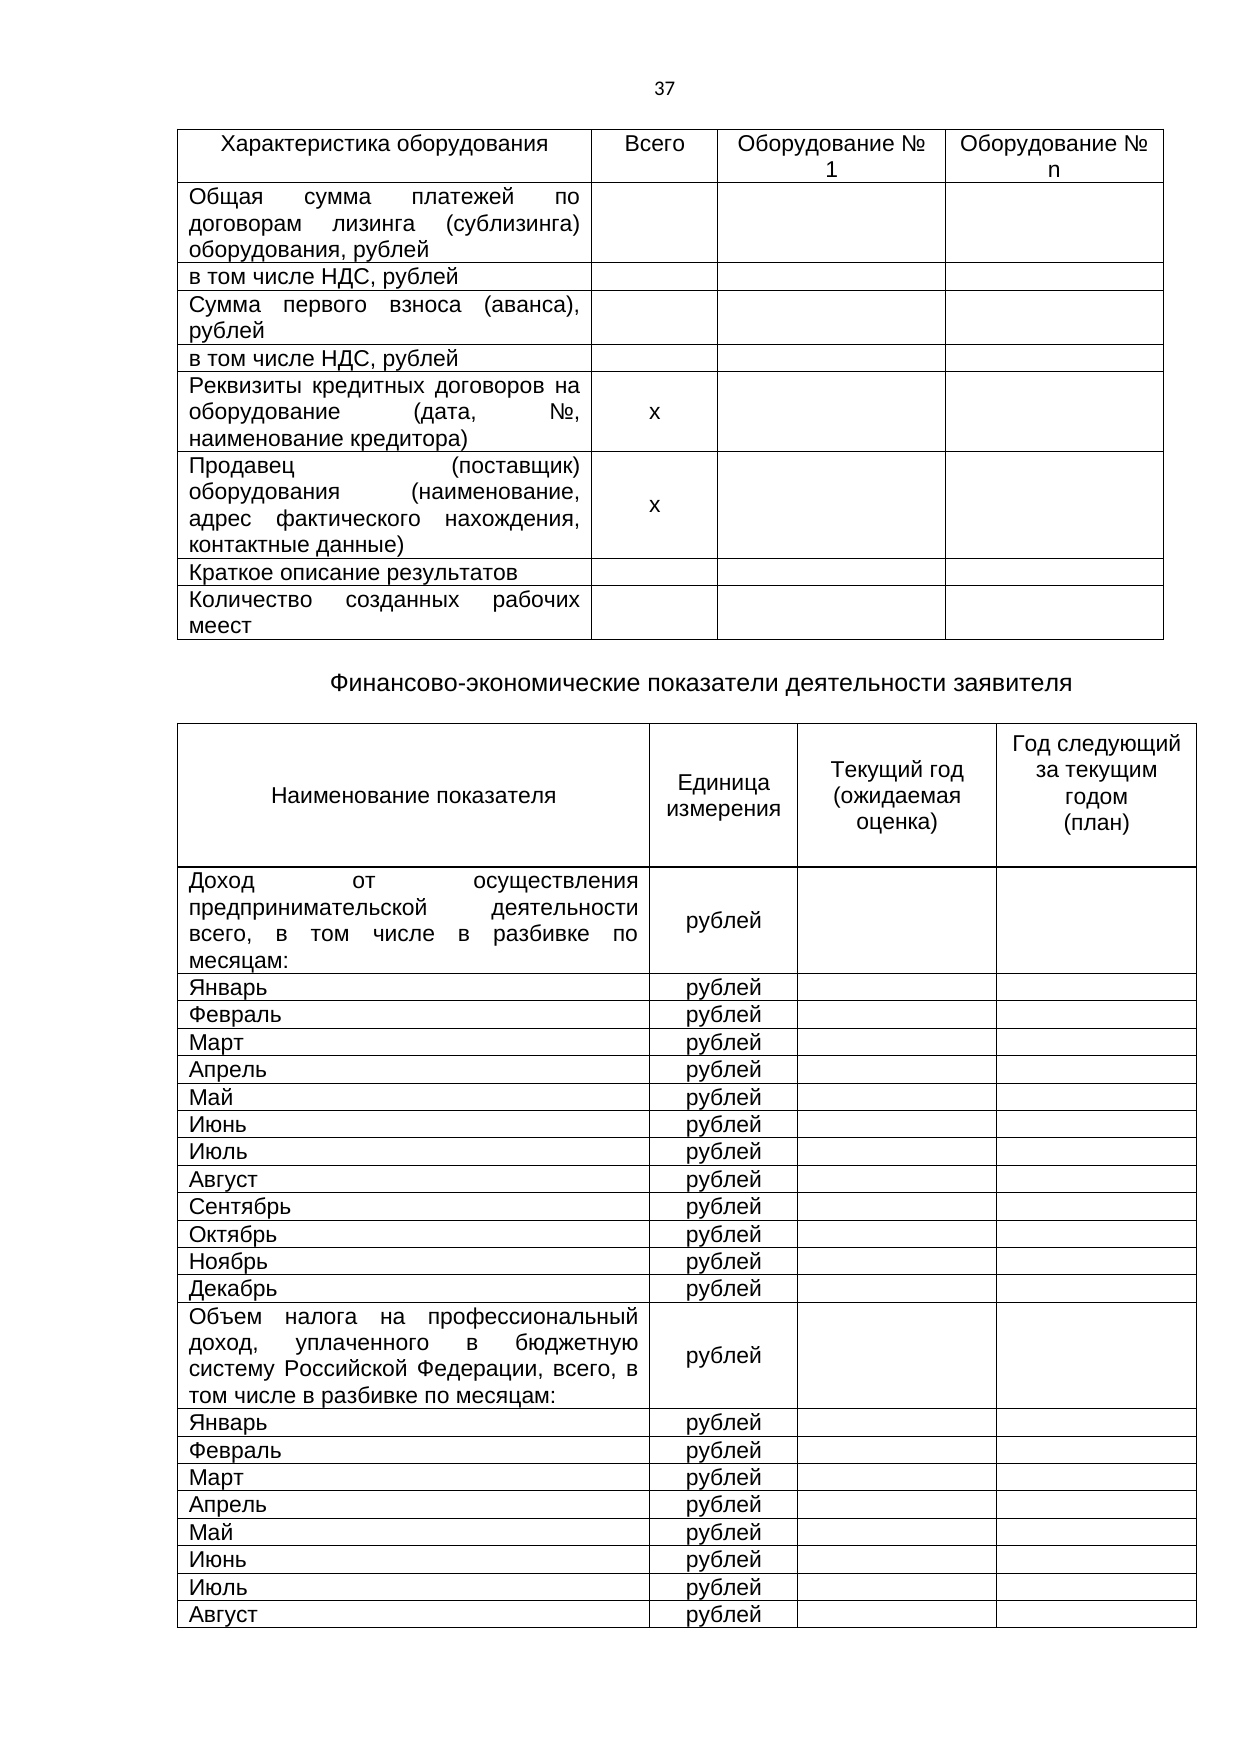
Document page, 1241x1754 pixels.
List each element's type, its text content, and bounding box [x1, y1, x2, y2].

table_cell [798, 1221, 809, 1247]
table_cell [1185, 1221, 1196, 1247]
table_cell [1152, 559, 1163, 585]
table_cell [985, 1574, 996, 1600]
table_cell [997, 1084, 1008, 1110]
table_cell [985, 1221, 996, 1247]
table_cell [997, 1029, 1008, 1055]
table_cell [985, 1111, 996, 1137]
table_cell [1152, 263, 1163, 290]
table_cell [997, 1275, 1008, 1302]
table_cell [1185, 1519, 1196, 1545]
table_cell [1185, 974, 1196, 1000]
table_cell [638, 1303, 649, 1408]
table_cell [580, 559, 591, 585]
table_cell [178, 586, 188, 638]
table_cell [1185, 1491, 1196, 1518]
table_cell [798, 1409, 809, 1436]
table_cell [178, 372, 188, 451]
table_cell [798, 974, 809, 1000]
table_cell [997, 1519, 1008, 1545]
table_cell [997, 1546, 1008, 1572]
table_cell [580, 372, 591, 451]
table_cell [946, 559, 956, 585]
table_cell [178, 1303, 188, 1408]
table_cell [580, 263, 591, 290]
table_cell [1185, 1409, 1196, 1436]
table_cell [798, 1029, 809, 1055]
table_cell [997, 1193, 1008, 1219]
table_cell [946, 183, 1163, 262]
table_cell [1185, 1001, 1196, 1028]
table_cell [997, 1464, 1008, 1490]
table_cell [707, 345, 717, 371]
table_cell [946, 452, 1163, 557]
table_cell [592, 559, 603, 585]
list Финансово-экономические показатели деятельности заявителя [251, 668, 1152, 696]
table_cell [997, 1409, 1008, 1436]
table_cell [1185, 1275, 1196, 1302]
table_cell [997, 1056, 1008, 1082]
table_cell [1185, 1437, 1196, 1463]
table_cell [985, 1029, 996, 1055]
table_cell [1185, 1546, 1196, 1572]
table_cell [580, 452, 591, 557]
table_cell [798, 1248, 809, 1274]
table_cell [798, 1303, 996, 1408]
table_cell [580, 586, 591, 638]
table_cell [934, 345, 945, 371]
table_cell [718, 183, 945, 262]
table_cell [985, 1275, 996, 1302]
table_cell [798, 1166, 809, 1192]
table_header Текущий год (ожидаемая оценка) [798, 724, 996, 866]
table_cell [985, 1519, 996, 1545]
table_cell [946, 345, 956, 371]
table_cell [592, 345, 603, 371]
table_cell [1185, 1166, 1196, 1192]
table_cell рублей [650, 1303, 797, 1408]
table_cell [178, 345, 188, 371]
table_cell [985, 1084, 996, 1110]
table_cell [997, 974, 1008, 1000]
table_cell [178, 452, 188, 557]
table_cell [592, 586, 717, 638]
table_cell [798, 1138, 809, 1165]
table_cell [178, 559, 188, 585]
table_cell [707, 263, 717, 290]
table_cell [718, 452, 945, 557]
table_cell [985, 1193, 996, 1219]
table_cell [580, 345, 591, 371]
table_cell [1185, 1084, 1196, 1110]
table_cell [946, 263, 956, 290]
table_cell [798, 1275, 809, 1302]
table_cell [1185, 1574, 1196, 1600]
table_header Единица измерения [650, 724, 797, 866]
table_cell [997, 1138, 1008, 1165]
table_cell [985, 1546, 996, 1572]
table_cell [798, 868, 996, 973]
table_cell [1185, 1138, 1196, 1165]
table_cell [946, 586, 1163, 638]
table_cell [718, 263, 729, 290]
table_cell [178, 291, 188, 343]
table_cell х [592, 372, 717, 451]
table_cell [985, 1138, 996, 1165]
table_cell [1185, 1029, 1196, 1055]
table_cell [985, 1437, 996, 1463]
table_cell [718, 291, 945, 343]
table_cell [985, 974, 996, 1000]
table_cell [985, 1601, 996, 1627]
table_cell [946, 372, 1163, 451]
table_cell [718, 586, 945, 638]
table_cell [997, 1248, 1008, 1274]
table_cell [798, 1491, 809, 1518]
table_cell [1185, 1248, 1196, 1274]
table_cell [997, 1437, 1008, 1463]
table_cell [997, 1166, 1008, 1192]
table_cell [985, 1166, 996, 1192]
table_cell [718, 372, 945, 451]
table_header Характеристика оборудования [178, 130, 591, 182]
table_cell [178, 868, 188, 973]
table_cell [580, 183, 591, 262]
table_cell [1185, 1056, 1196, 1082]
table_cell [985, 1464, 996, 1490]
table_header Год следующий за текущим годом (план) [997, 724, 1196, 866]
table_cell [985, 1056, 996, 1082]
table_cell [997, 1221, 1008, 1247]
table_cell [946, 291, 1163, 343]
table_cell [592, 263, 603, 290]
table_cell [997, 1574, 1008, 1600]
table_cell [592, 183, 717, 262]
table_cell [798, 1056, 809, 1082]
table_cell [718, 345, 729, 371]
table_cell [985, 1248, 996, 1274]
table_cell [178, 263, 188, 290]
table_cell [997, 1601, 1008, 1627]
table_cell [934, 559, 945, 585]
table_cell х [592, 452, 717, 557]
table_cell [985, 1491, 996, 1518]
table_cell [798, 1574, 809, 1600]
table_cell [1185, 1193, 1196, 1219]
table_cell [798, 1001, 809, 1028]
table_cell [798, 1437, 809, 1463]
table_cell [985, 1001, 996, 1028]
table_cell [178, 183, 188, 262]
table_cell [1185, 1464, 1196, 1490]
table_cell [798, 1193, 809, 1219]
table_cell [1152, 345, 1163, 371]
table_cell [997, 1001, 1008, 1028]
table_cell рублей [650, 868, 797, 973]
table_header Всего [592, 130, 717, 182]
table_cell [798, 1519, 809, 1545]
table_cell [997, 1491, 1008, 1518]
table_cell [997, 1303, 1196, 1408]
table_cell [1185, 1601, 1196, 1627]
table_cell [718, 559, 729, 585]
table_cell [798, 1601, 809, 1627]
table_cell [934, 263, 945, 290]
table_cell [1185, 1111, 1196, 1137]
table_cell [985, 1409, 996, 1436]
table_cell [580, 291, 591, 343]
table_cell [798, 1464, 809, 1490]
table_cell [997, 868, 1196, 973]
table_cell [592, 291, 717, 343]
table_header Наименование показателя [178, 724, 649, 866]
table_cell [798, 1111, 809, 1137]
table_cell [798, 1546, 809, 1572]
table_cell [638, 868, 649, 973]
table_cell [997, 1111, 1008, 1137]
table_cell [707, 559, 717, 585]
table_cell [798, 1084, 809, 1110]
